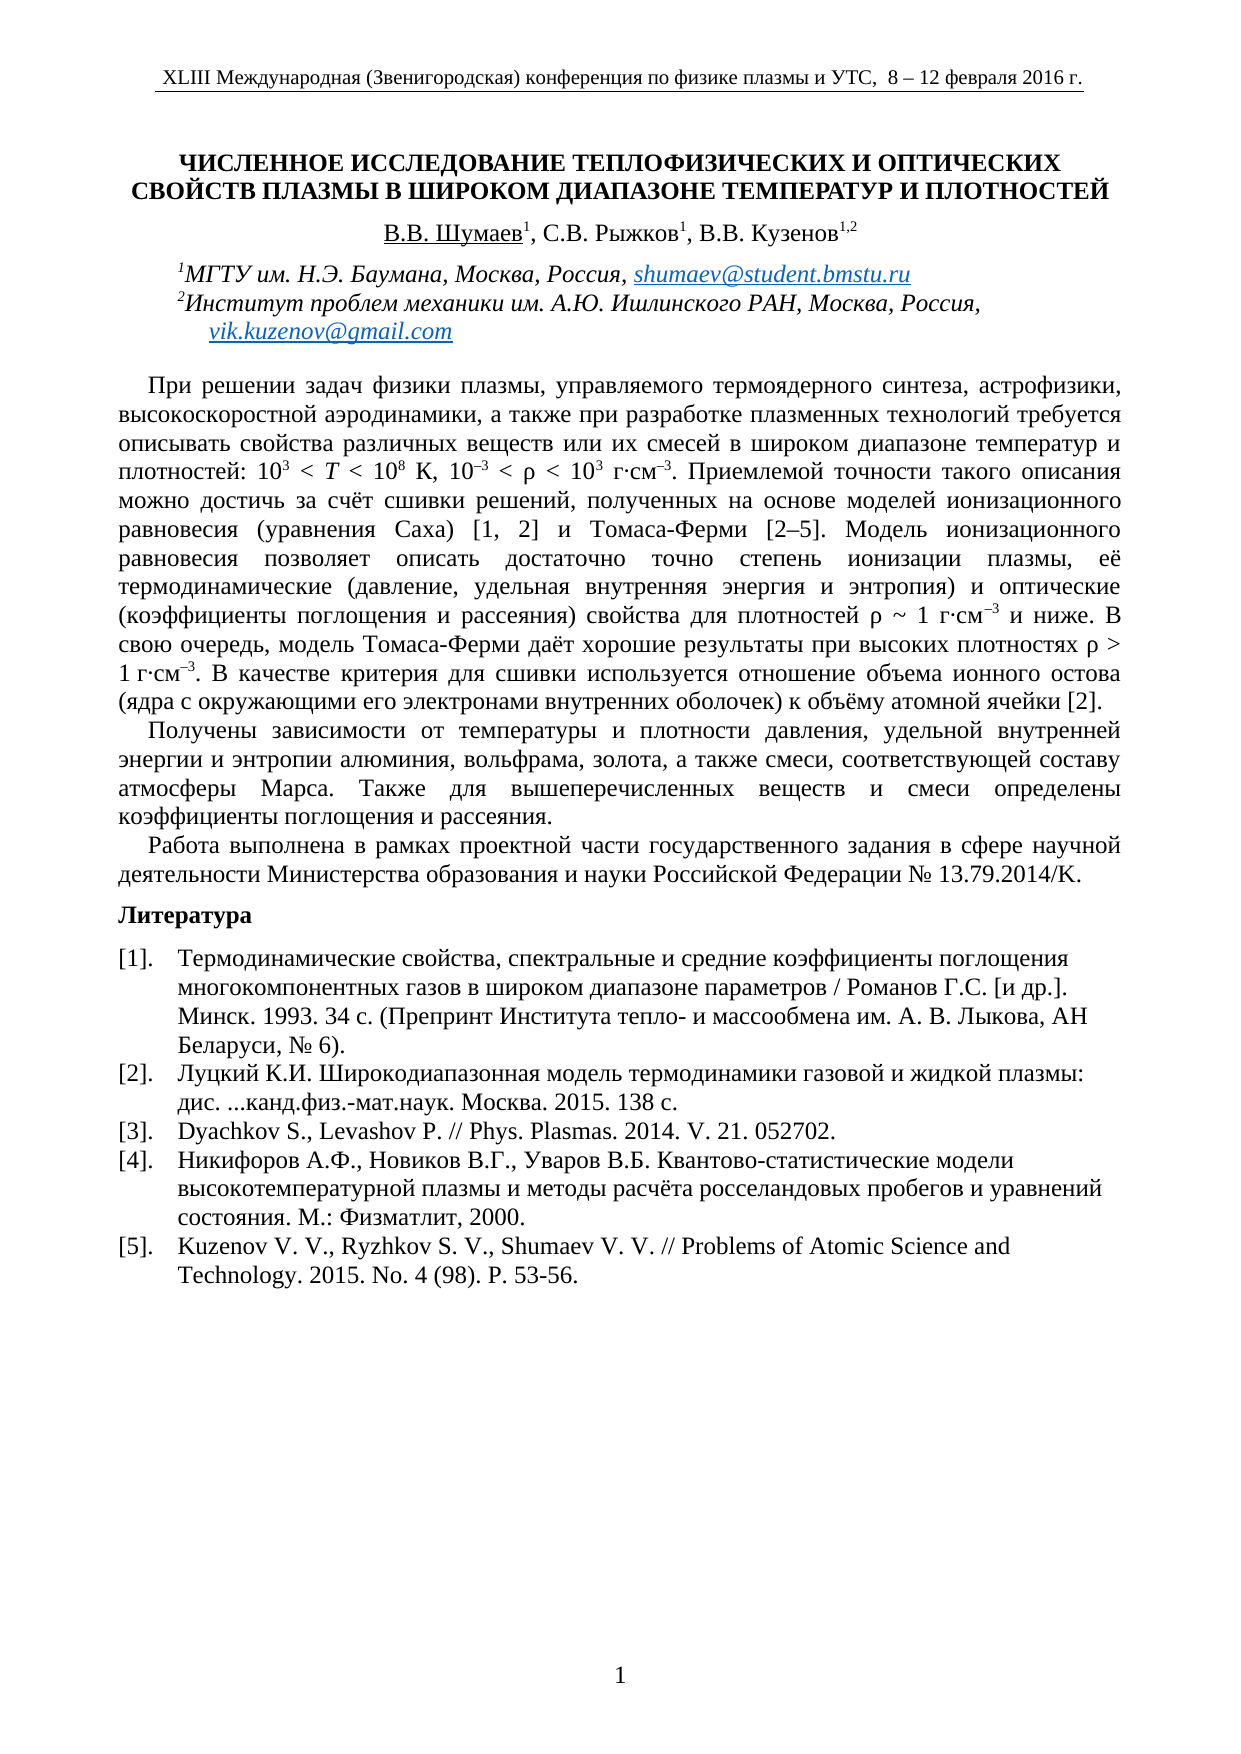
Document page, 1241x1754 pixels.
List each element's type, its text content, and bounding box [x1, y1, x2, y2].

text 1МГТУ им. Н.Э. Баумана, Москва, Россия, shumaev@student.bmstu.ru 2Институт проблем механики им. А.Ю. Ишлинского РАН, Москва, Россия, vik.kuzenov@gmail.com [177, 259, 1122, 345]
text Луцкий К.И. Широкодиапазонная модель термодинамики газовой и жидкой плазмы: дис. ...канд.физ.-мат.наук. Москва. 2015. 138 с. [118, 1058, 1122, 1116]
title Численное исследование теплофизических и оптических свойств плазмы в широком диапазоне температур и плотностей [118, 148, 1122, 205]
text При решении задач физики плазмы, управляемого термоядерного синтеза, астрофизики, высокоскоростной аэродинамики, а также при разработке плазменных технологий требуется описывать свойства различных веществ или их смесей в широком диапазоне температур и плотностей: 103 < Т < 108 К, 10–3 < ρ < 103 г∙см–3. Приемлемой точности такого описания можно достичь за счёт сшивки решений, полученных на основе моделей ионизационного равновесия (уравнения Саха) [1, 2] и Томаса-Ферми [2–5]. Модель ионизационного равновесия позволяет описать достаточно точно степень ионизации плазмы, её термодинамические (давление, удельная внутренняя энергия и энтропия) и оптические (коэффициенты поглощения и рассеяния) свойства для плотностей ρ ~ 1 г∙см–3 и ниже. В свою очередь, модель Томаса-Ферми даёт хорошие результаты при высоких плотностях ρ > 1 г∙см–3. В качестве критерия для сшивки используется отношение объема ионного остова (ядра с окружающими его электронами внутренних оболочек) к объёму атомной ячейки [2]. [118, 370, 1122, 715]
text В.В. Шумаев1, С.В. Рыжков1, В.В. Кузенов1,2 [159, 218, 1081, 246]
text Kuzenov V. V., Ryzhkov S. V., Shumaev V. V. // Problems of Atomic Science and Technology. 2015. No. 4 (98). P. 53-56. [118, 1231, 1122, 1288]
text Работа выполнена в рамках проектной части государственного задания в сфере научной деятельности Министерства образования и науки Российской Федерации № 13.79.2014/K. [118, 830, 1122, 888]
title Литература [118, 900, 1122, 929]
text Никифоров А.Ф., Новиков В.Г., Уваров В.Б. Квантово-статистические модели высокотемпературной плазмы и методы расчёта росселандовых пробегов и уравнений состояния. М.: Физматлит, 2000. [118, 1145, 1122, 1231]
text Получены зависимости от температуры и плотности давления, удельной внутренней энергии и энтропии алюминия, вольфрама, золота, а также смеси, соответствующей составу атмосферы Марса. Также для вышеперечисленных веществ и смеси определены коэффициенты поглощения и рассеяния. [118, 715, 1122, 830]
text Dyachkov S., Levashov P. // Phys. Plasmas. 2014. V. 21. 052702. [118, 1116, 1122, 1145]
text Термодинамические свойства, спектральные и средние коэффициенты поглощения многокомпонентных газов в широком диапазоне параметров / Романов Г.С. [и др.]. Минск. 1993. 34 с. (Препринт Института тепло- и массообмена им. А. В. Лыкова, АН Беларуси, № 6). [118, 943, 1122, 1058]
